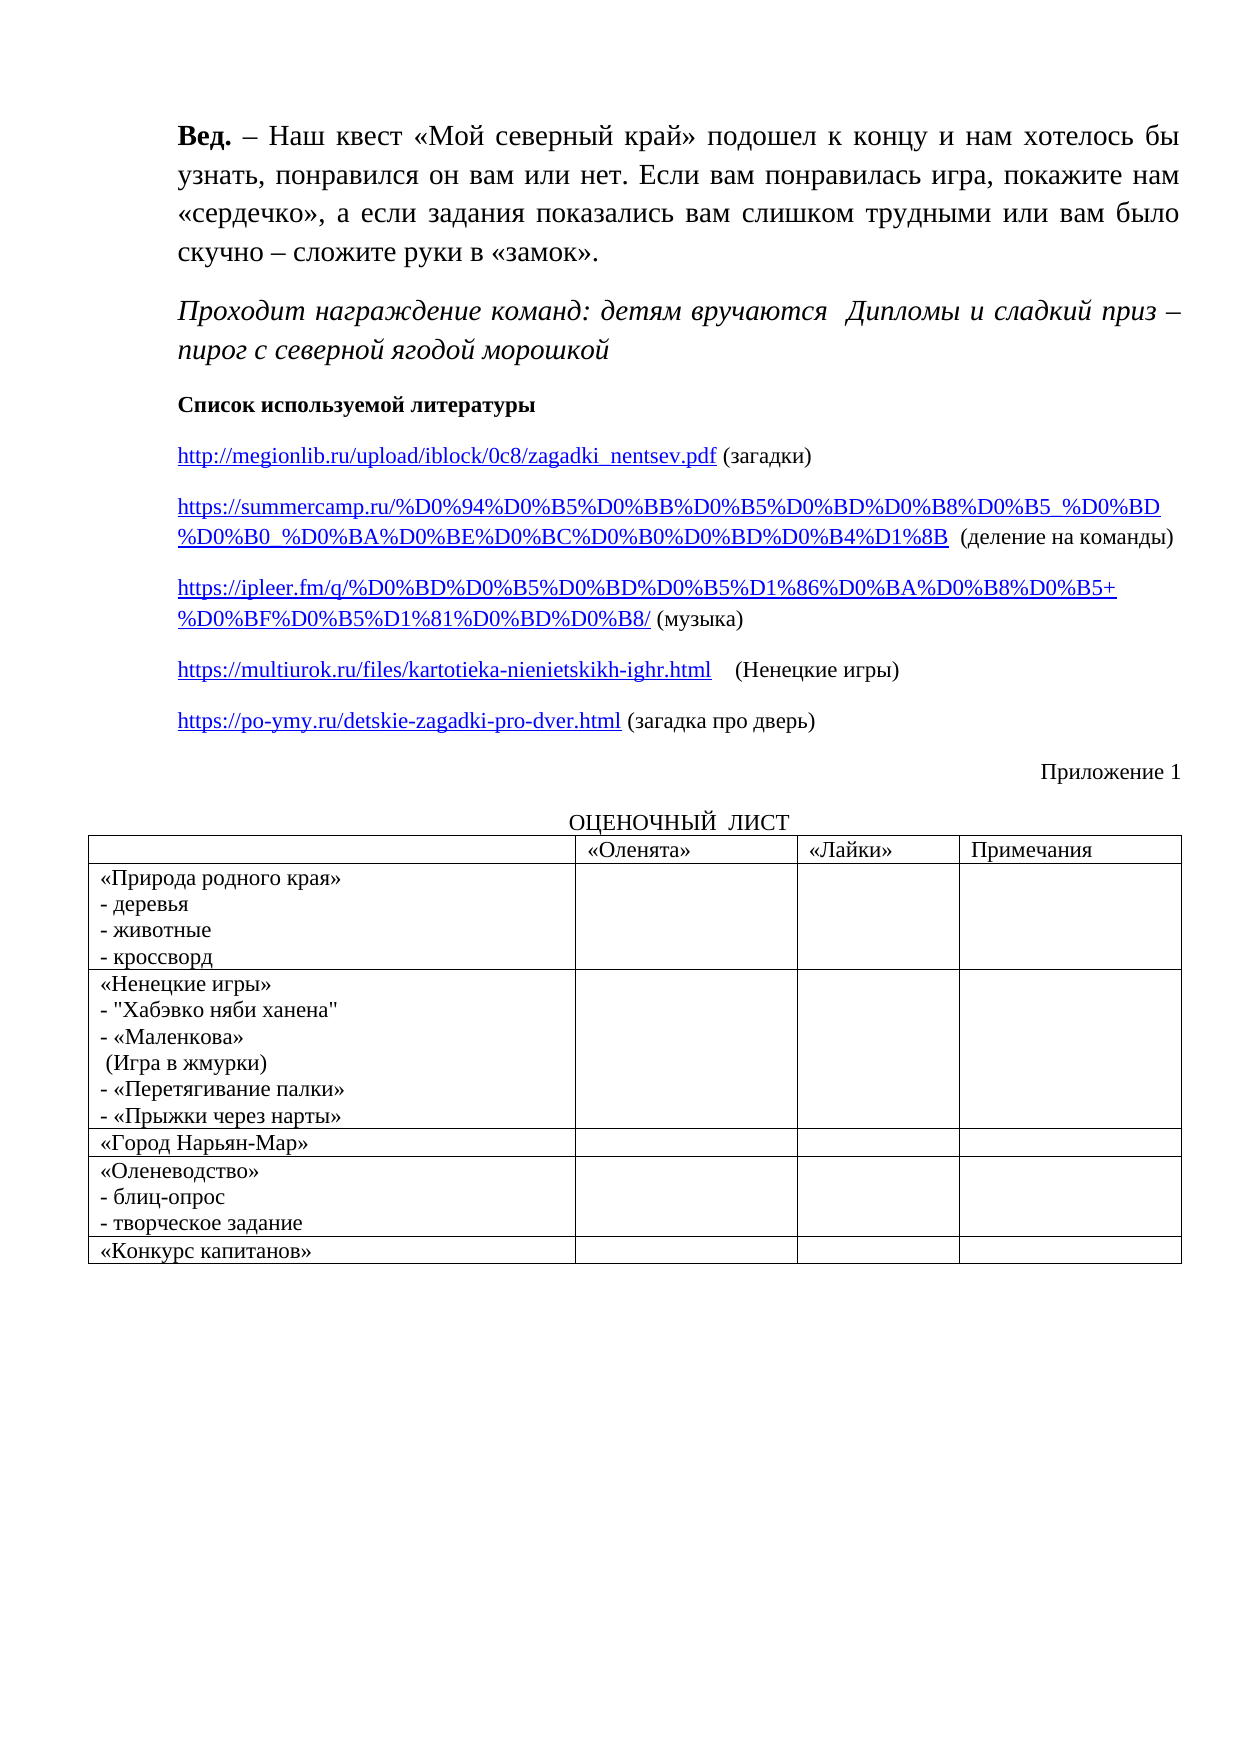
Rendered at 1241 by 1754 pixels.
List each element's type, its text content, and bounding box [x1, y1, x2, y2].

text Проходит награждение команд: детям вручаются Дипломы и сладкий приз – пирог с северной ягодой морошкой [177, 293, 1181, 365]
table_cell [798, 1157, 959, 1236]
text ОЦЕНОЧНЫЙ ЛИСТ [177, 809, 1181, 835]
table_cell [960, 864, 1181, 969]
table_cell [576, 1237, 797, 1263]
table_cell [798, 1237, 959, 1263]
text https://po-ymy.ru/detskie-zagadki-pro-dver.html (загадка про дверь) [177, 707, 1181, 733]
table_cell [960, 970, 1181, 1128]
table_cell «Ненецкие игры» - "Хабэвко няби ханена" - «Маленкова» (Игра в жмурки) - «Перетягивание палки» - «Прыжки через нарты» [89, 970, 575, 1128]
text http://megionlib.ru/upload/iblock/0c8/zagadki_nentsev.pdf (загадки) [177, 442, 1181, 468]
text https://ipleer.fm/q/%D0%BD%D0%B5%D0%BD%D0%B5%D1%86%D0%BA%D0%B8%D0%B5+%D0%BF%D0%B5%D1%81%D0%BD%D0%B8/ (музыка) [177, 574, 1181, 631]
table_cell «Конкурс капитанов» [89, 1237, 575, 1263]
table_cell [798, 970, 959, 1128]
text https://summercamp.ru/%D0%94%D0%B5%D0%BB%D0%B5%D0%BD%D0%B8%D0%B5_%D0%BD%D0%B0_%D0%BA%D0%BE%D0%BC%D0%B0%D0%BD%D0%B4%D1%8B (деление на команды) [177, 493, 1181, 550]
table_cell «Природа родного края» - деревья - животные - кроссворд [89, 864, 575, 969]
table_cell «Город Нарьян-Мар» [89, 1129, 575, 1156]
table_header «Лайки» [798, 836, 959, 863]
table_cell [576, 1129, 797, 1156]
table_cell [576, 970, 797, 1128]
table_cell [576, 864, 797, 969]
text Приложение 1 [177, 758, 1181, 784]
text Список используемой литературы [177, 391, 1181, 417]
table_header Примечания [960, 836, 1181, 863]
table_header [89, 836, 575, 863]
text https://multiurok.ru/files/kartotieka-nienietskikh-ighr.html (Ненецкие игры) [177, 656, 1181, 682]
table_header «Оленята» [576, 836, 797, 863]
table_cell «Оленеводство» - блиц-опрос - творческое задание [89, 1157, 575, 1236]
table_cell [798, 1129, 959, 1156]
table_cell [960, 1129, 1181, 1156]
text Вед. – Наш квест «Мой северный край» подошел к концу и нам хотелось бы узнать, понравился он вам или нет. Если вам понравилась игра, покажите нам «сердечко», а если задания показались вам слишком трудными или вам было скучно – сложите руки в «замок». [177, 118, 1181, 267]
table_cell [576, 1157, 797, 1236]
table_cell [798, 864, 959, 969]
table_cell [960, 1157, 1181, 1236]
table_cell [960, 1237, 1181, 1263]
